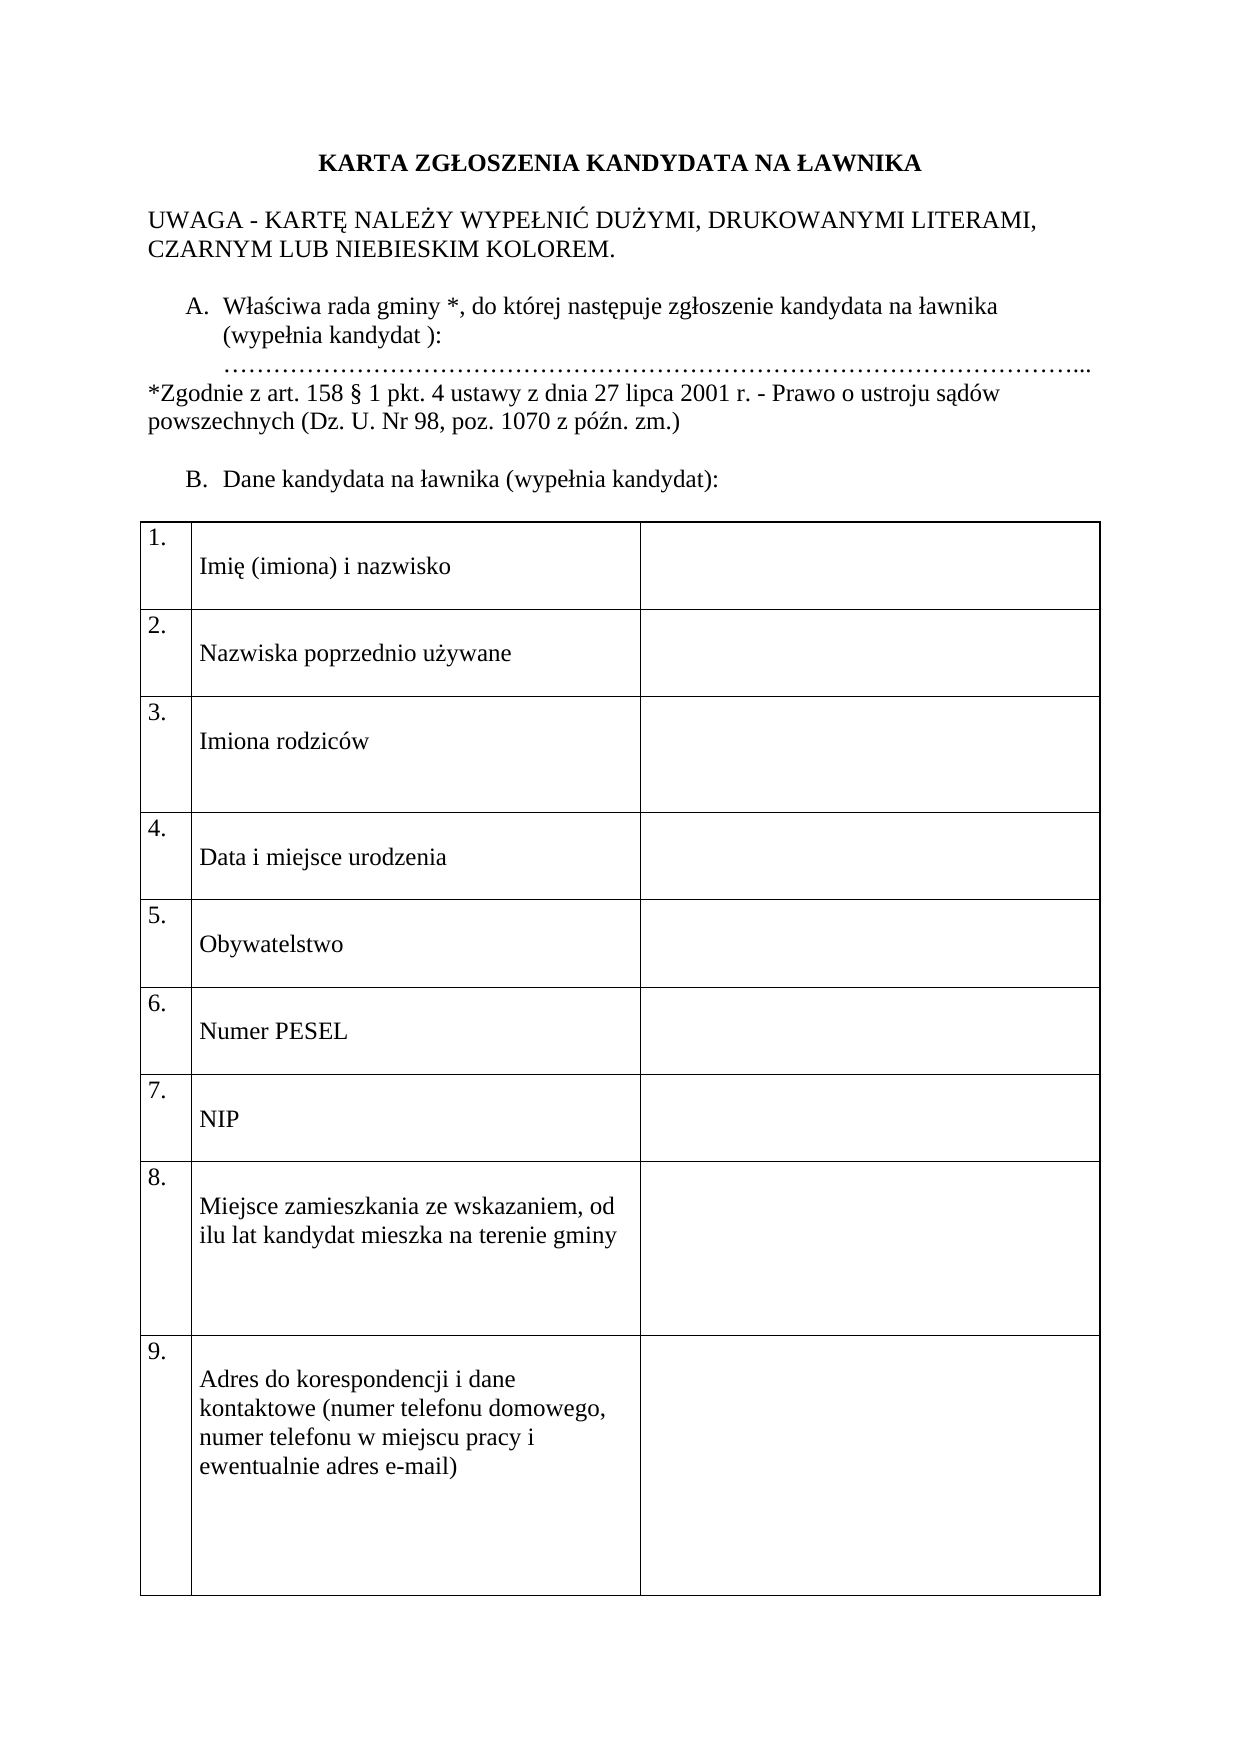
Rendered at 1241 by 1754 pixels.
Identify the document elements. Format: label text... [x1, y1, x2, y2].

table_cell Imiona rodziców [192, 697, 640, 812]
text *Zgodnie z art. 158 § 1 pkt. 4 ustawy z dnia 27 lipca 2001 r. - Prawo o ustroju sądów powszechnych (Dz. U. Nr 98, poz. 1070 z późn. zm.) [148, 378, 1093, 435]
table_cell 5. [141, 900, 191, 987]
table_cell [641, 813, 1099, 899]
table_cell [641, 900, 1099, 987]
table_cell Nazwiska poprzednio używane [192, 610, 640, 696]
table_header Imię (imiona) i nazwisko [192, 523, 640, 609]
table_cell Obywatelstwo [192, 900, 640, 987]
table_cell 9. [141, 1336, 191, 1594]
table_cell Data i miejsce urodzenia [192, 813, 640, 899]
table_cell NIP [192, 1075, 640, 1161]
table_cell [641, 1075, 1099, 1161]
text UWAGA - KARTĘ NALEŻY WYPEŁNIĆ DUŻYMI, DRUKOWANYMI LITERAMI, CZARNYM LUB NIEBIESKIM KOLOREM. [148, 205, 1093, 263]
table_cell 2. [141, 610, 191, 696]
list Właściwa rada gminy *, do której następuje zgłoszenie kandydata na ławnika (wypełnia kandydat ): [185, 291, 1093, 349]
table_cell Adres do korespondencji i dane kontaktowe (numer telefonu domowego, numer telefonu w miejscu pracy i ewentualnie adres e-mail) [192, 1336, 640, 1594]
table_header [641, 523, 1099, 609]
table_cell Numer PESEL [192, 988, 640, 1074]
table_header 1. [141, 523, 191, 609]
table_cell [641, 610, 1099, 696]
table_cell [641, 1162, 1099, 1335]
text …………………………………………………………………………………………... [223, 349, 1093, 378]
table_cell 8. [141, 1162, 191, 1335]
table_cell Miejsce zamieszkania ze wskazaniem, od ilu lat kandydat mieszka na terenie gminy [192, 1162, 640, 1335]
table_cell 6. [141, 988, 191, 1074]
table_cell 4. [141, 813, 191, 899]
table_cell [641, 988, 1099, 1074]
text KARTA ZGŁOSZENIA KANDYDATA NA ŁAWNIKA [148, 148, 1093, 176]
table_cell [641, 697, 1099, 812]
table_cell [641, 1336, 1099, 1594]
table_cell 7. [141, 1075, 191, 1161]
list Dane kandydata na ławnika (wypełnia kandydat): [185, 464, 1093, 493]
table_cell 3. [141, 697, 191, 812]
